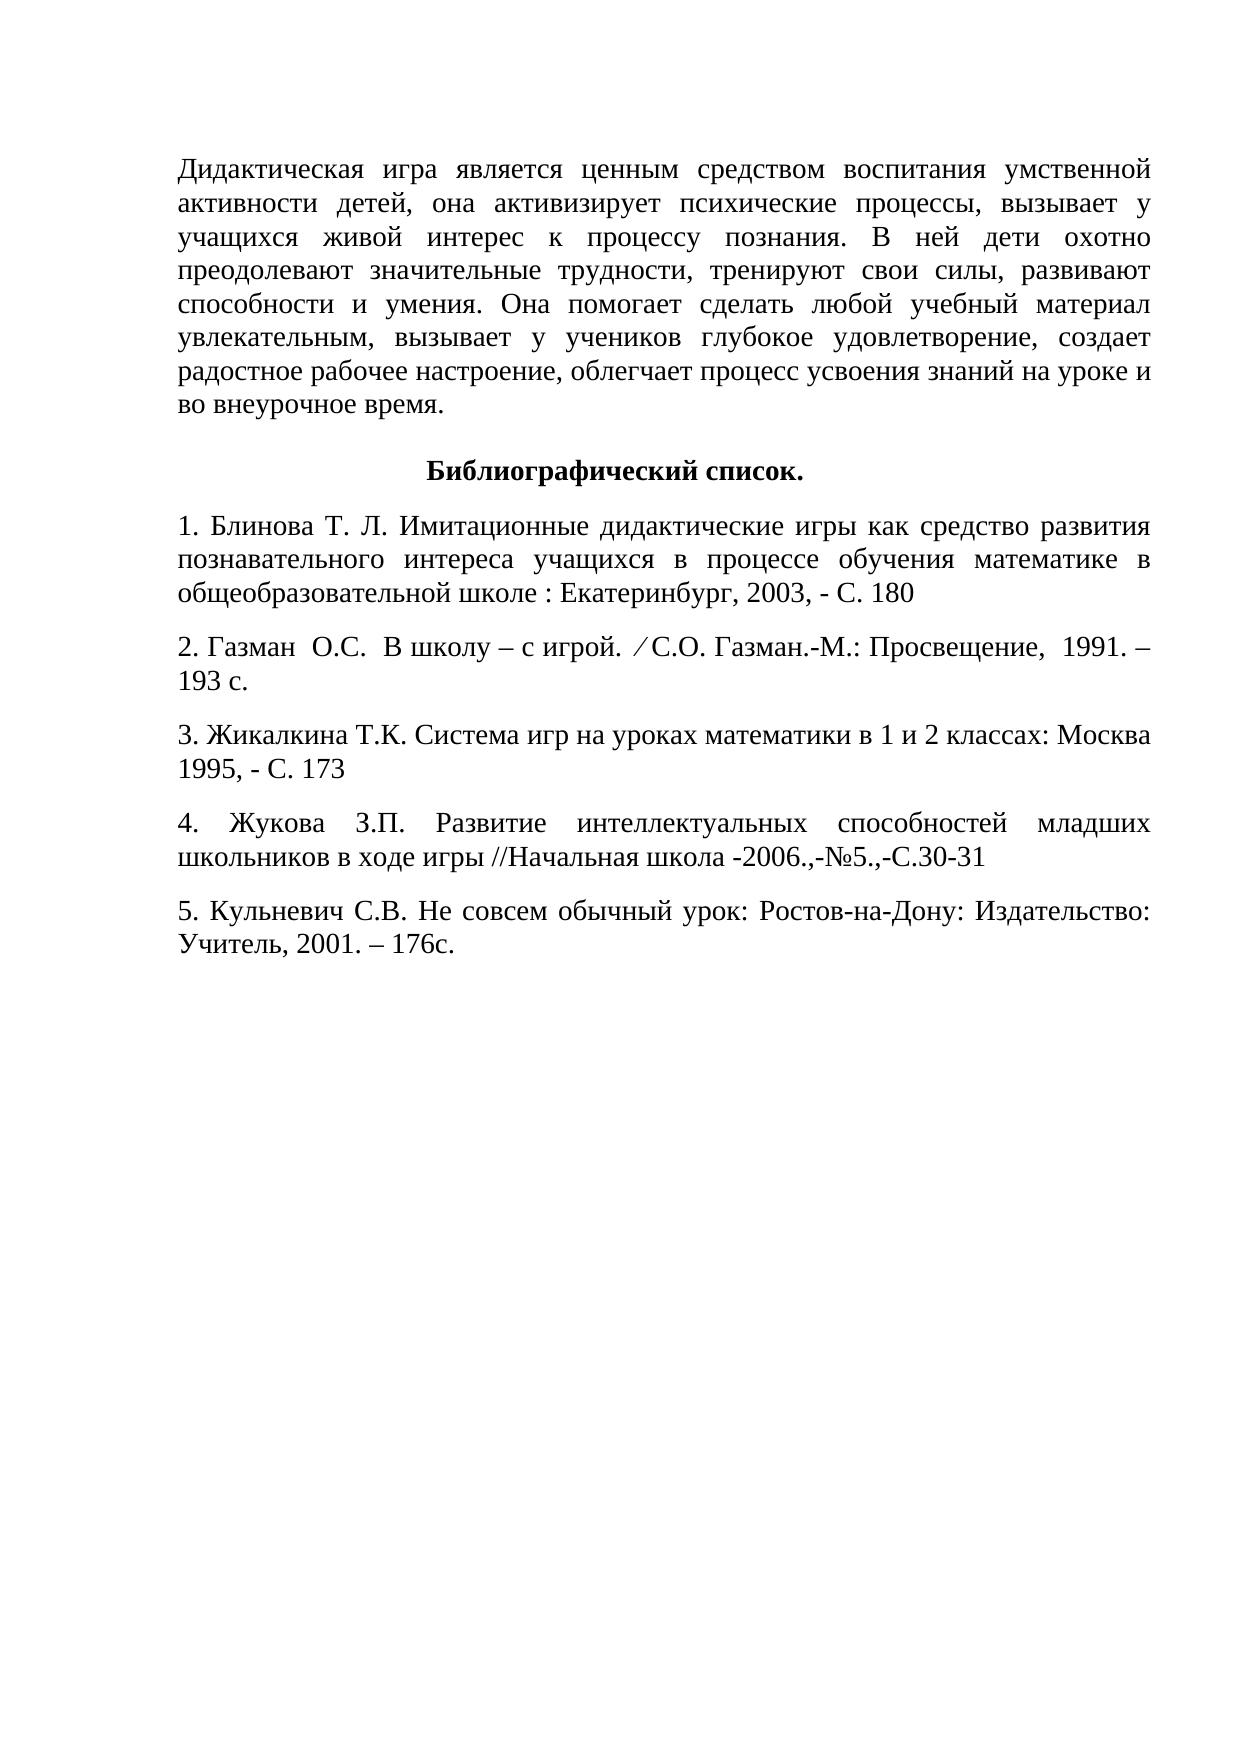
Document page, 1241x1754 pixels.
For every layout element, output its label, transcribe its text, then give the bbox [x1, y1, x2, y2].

text 3. Жикалкина Т.К. Система игр на уроках математики в 1 и 2 классах: Москва 1995, - С. 173 [177, 717, 1152, 784]
text 5. Кульневич С.В. Не совсем обычный урок: Ростов-на-Дону: Издательство: Учитель, 2001. – 176с. [177, 893, 1152, 960]
list Библиографический список. [215, 453, 1152, 487]
text Дидактическая игра является ценным средством воспитания умственной активности детей, она активизирует психические процессы, вызывает у учащихся живой интерес к процессу познания. В ней дети охотно преодолевают значительные трудности, тренируют свои силы, развивают способности и умения. Она помогает сделать любой учебный материал увлекательным, вызывает у учеников глубокое удовлетворение, создает радостное рабочее настроение, облегчает процесс усвоения знаний на уроке и во внеурочное время. [177, 152, 1152, 420]
text 1. Блинова Т. Л. Имитационные дидактические игры как средство развития познавательного интереса учащихся в процессе обучения математике в общеобразовательной школе : Екатеринбург, 2003, - С. 180 [177, 508, 1152, 608]
text 4. Жукова З.П. Развитие интеллектуальных способностей младших школьников в ходе игры //Начальная школа -2006.,-№5.,-С.30-31 [177, 805, 1152, 872]
text 2. Газман О.С. В школу – с игрой. ∕ С.О. Газман.-М.: Просвещение, 1991. – 193 с. [177, 629, 1152, 696]
